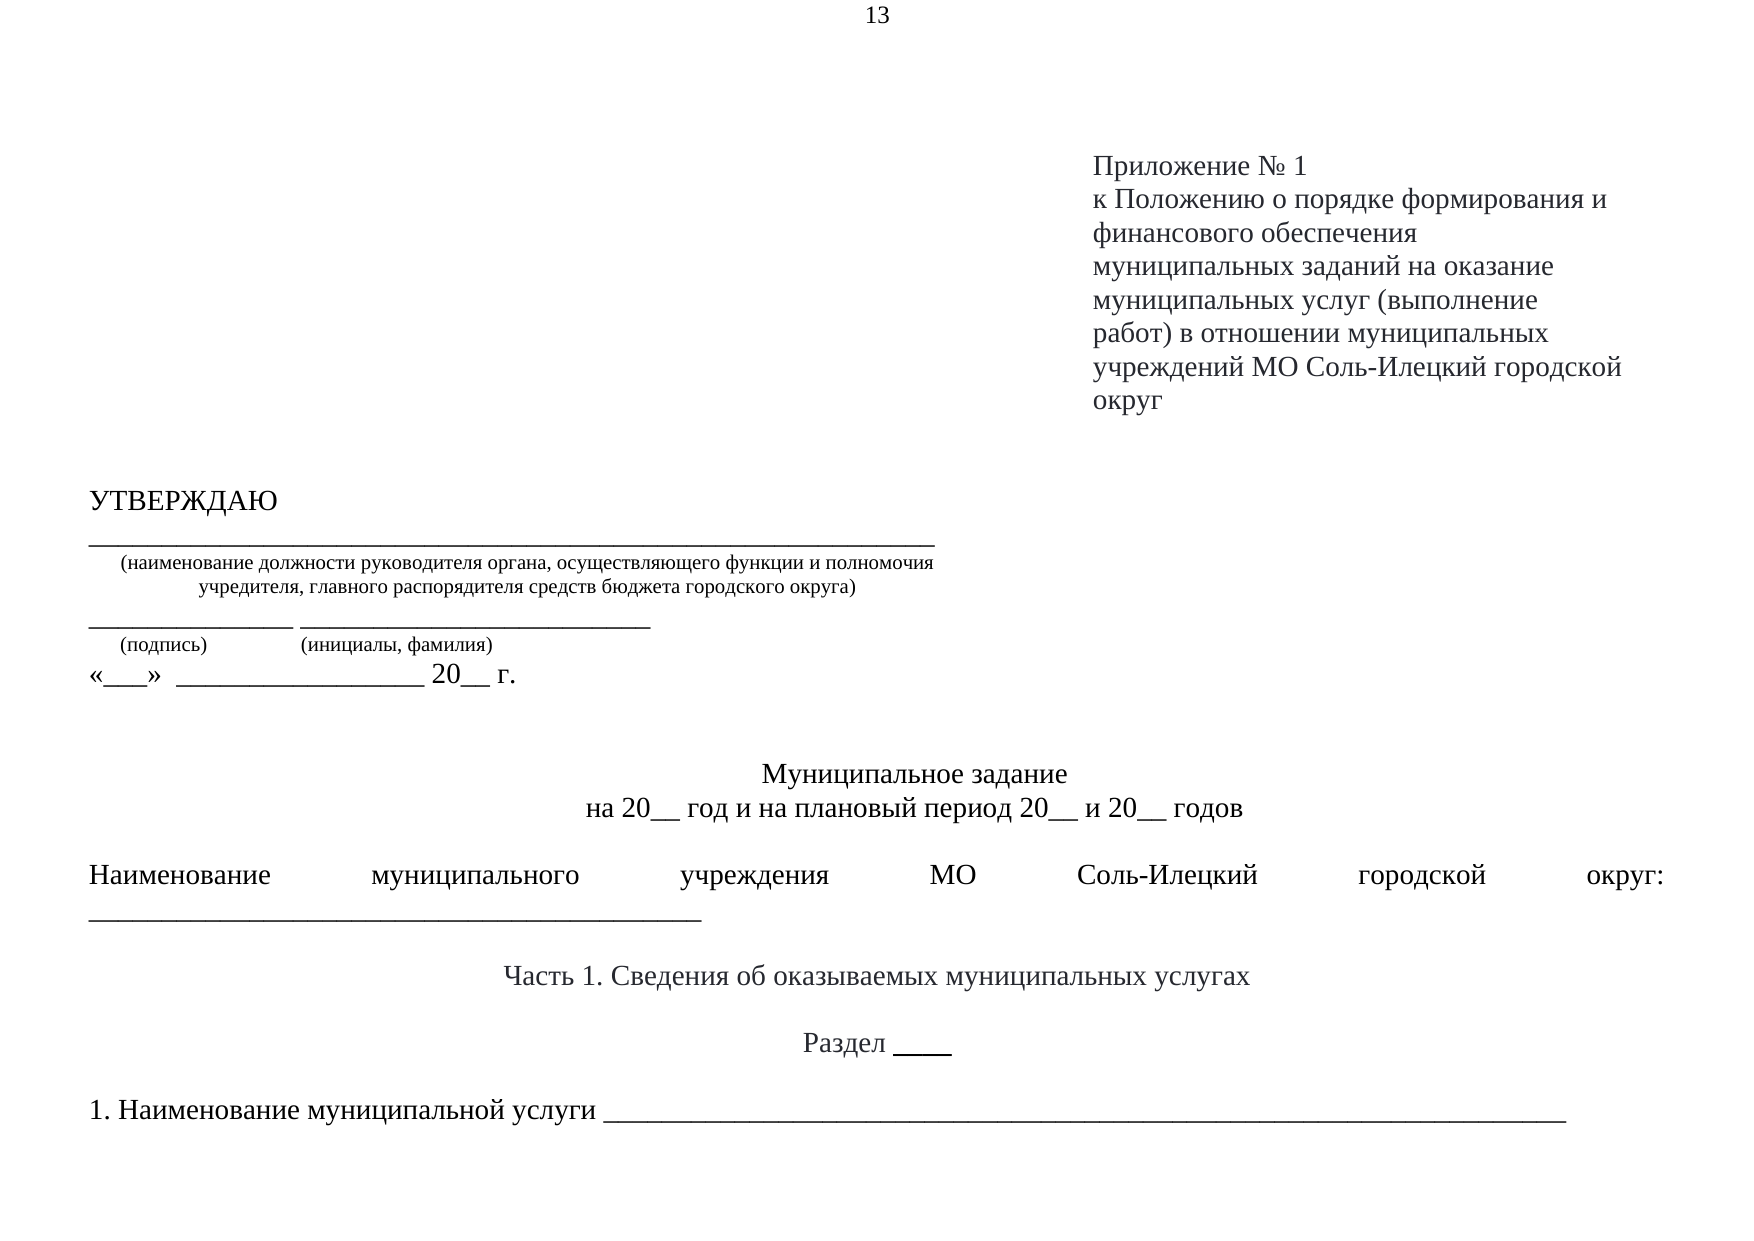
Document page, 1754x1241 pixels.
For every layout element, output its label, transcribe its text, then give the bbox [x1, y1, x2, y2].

text Приложение № 1 к Положению о порядке формирования и финансового обеспечения муниципальных заданий на оказание муниципальных услуг (выполнение работ) в отношении муниципальных [1093, 148, 1665, 349]
text на 20__ год и на плановый период 20__ и 20__ годов [89, 790, 1665, 824]
text учреждений МО Соль-Илецкий городской округ [1093, 349, 1665, 416]
text «___» _________________ 20__ г. [89, 656, 1665, 689]
text Часть 1. Сведения об оказываемых муниципальных услугах [89, 958, 1665, 991]
text Наименование муниципального учреждения МО Соль-Илецкий городской округ: __________________________________________ [89, 857, 1665, 924]
text (подпись) (инициалы, фамилия) [89, 632, 1665, 656]
text ______________ ________________________ [89, 598, 1665, 632]
text Раздел ____ [89, 1025, 1665, 1058]
text (наименование должности руководителя органа, осуществляющего функции и полномочия учредителя, главного распорядителя средств бюджета городского округа) [89, 550, 966, 598]
text УТВЕРЖДАЮ [89, 483, 1665, 517]
text Муниципальное задание [89, 757, 1665, 790]
text 1. Наименование муниципальной услуги __________________________________________________________________ [89, 1092, 1665, 1126]
text __________________________________________________________ [89, 517, 1665, 550]
